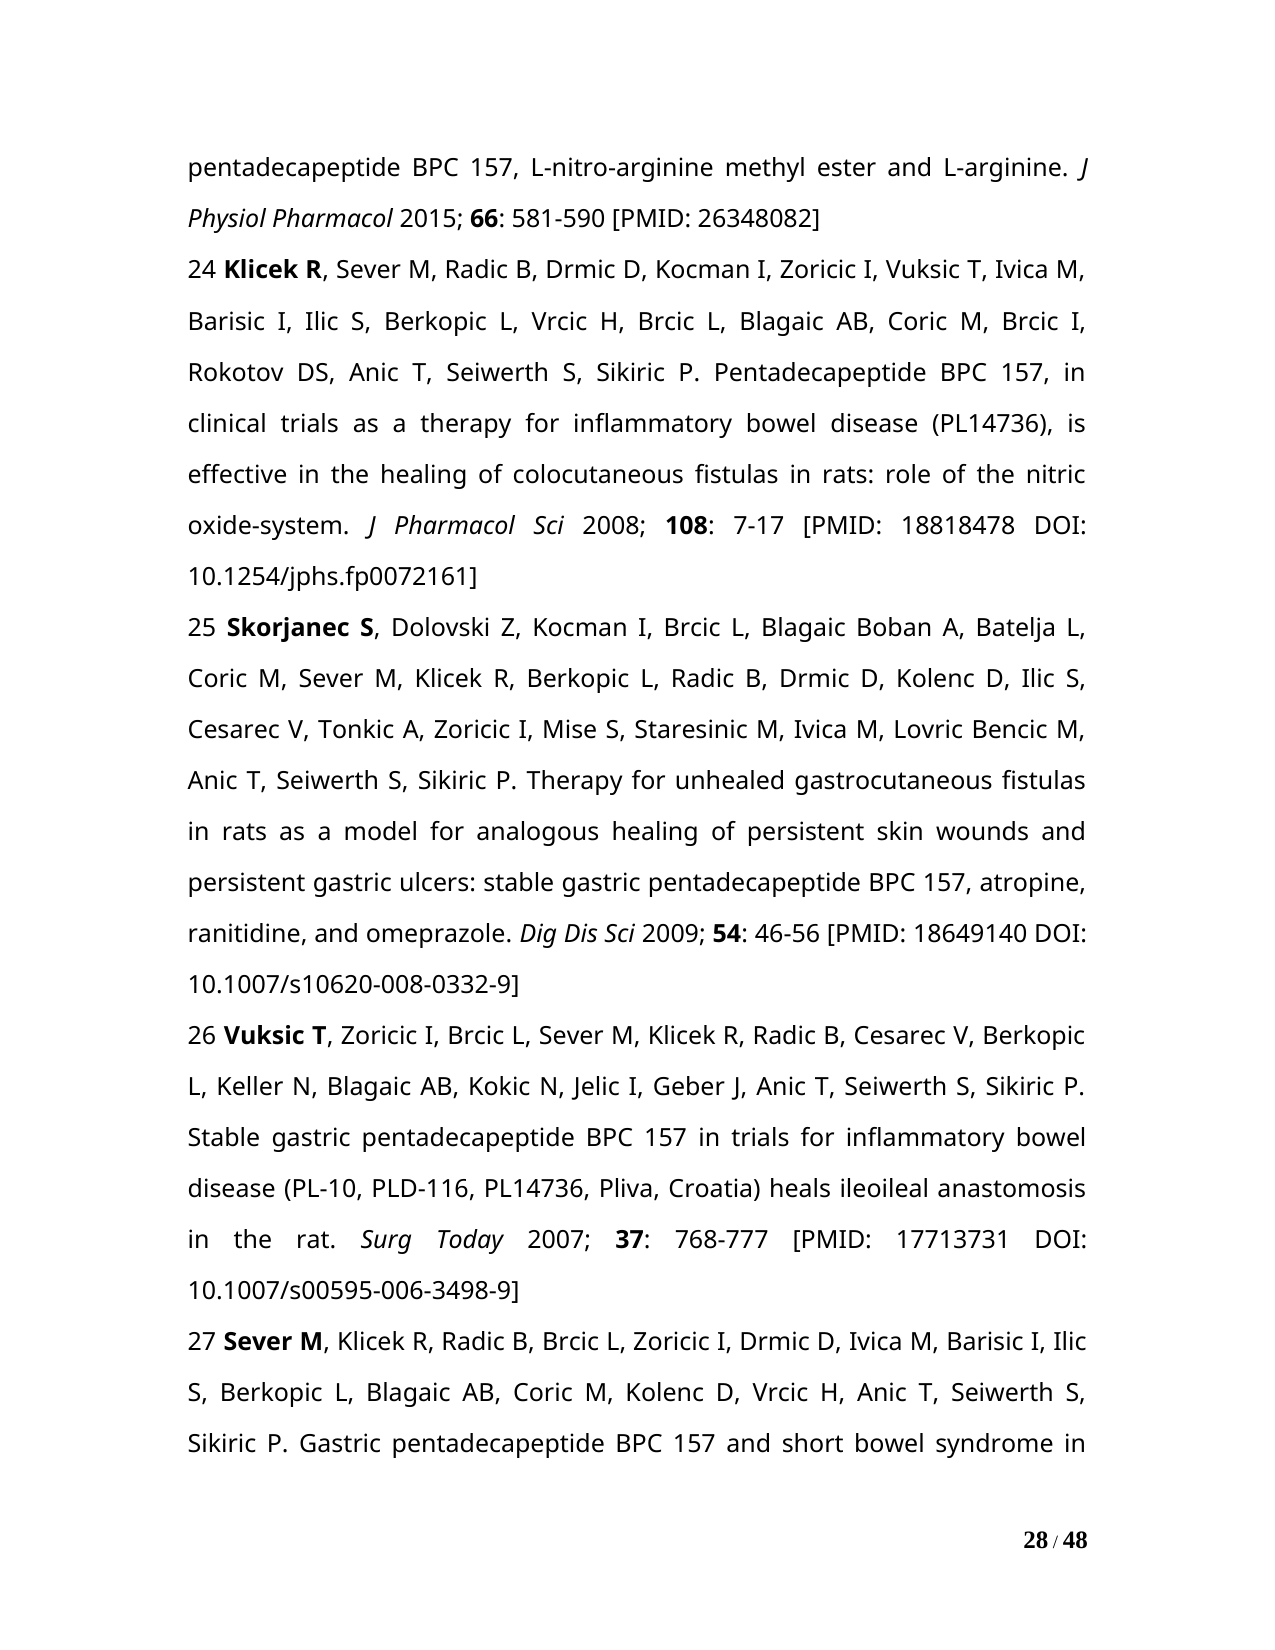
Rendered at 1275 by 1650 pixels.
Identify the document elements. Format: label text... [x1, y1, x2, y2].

text 24 Klicek R, Sever M, Radic B, Drmic D, Kocman I, Zoricic I, Vuksic T, Ivica M, Barisic I, Ilic S, Berkopic L, Vrcic H, Brcic L, Blagaic AB, Coric M, Brcic I, Rokotov DS, Anic T, Seiwerth S, Sikiric P. Pentadecapeptide BPC 157, in clinical trials as a therapy for inflammatory bowel disease (PL14736), is effective in the healing of colocutaneous fistulas in rats: role of the nitric oxide-system. J Pharmacol Sci 2008; 108: 7-17 [PMID: 18818478 DOI: 10.1254/jphs.fp0072161] [187, 252, 1087, 592]
text 25 Skorjanec S, Dolovski Z, Kocman I, Brcic L, Blagaic Boban A, Batelja L, Coric M, Sever M, Klicek R, Berkopic L, Radic B, Drmic D, Kolenc D, Ilic S, Cesarec V, Tonkic A, Zoricic I, Mise S, Staresinic M, Ivica M, Lovric Bencic M, Anic T, Seiwerth S, Sikiric P. Therapy for unhealed gastrocutaneous fistulas in rats as a model for analogous healing of persistent skin wounds and persistent gastric ulcers: stable gastric pentadecapeptide BPC 157, atropine, ranitidine, and omeprazole. Dig Dis Sci 2009; 54: 46-56 [PMID: 18649140 DOI: 10.1007/s10620-008-0332-9] [187, 609, 1087, 1001]
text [187, 1324, 1087, 1460]
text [187, 150, 1087, 235]
text 26 Vuksic T, Zoricic I, Brcic L, Sever M, Klicek R, Radic B, Cesarec V, Berkopic L, Keller N, Blagaic AB, Kokic N, Jelic I, Geber J, Anic T, Seiwerth S, Sikiric P. Stable gastric pentadecapeptide BPC 157 in trials for inflammatory bowel disease (PL-10, PLD-116, PL14736, Pliva, Croatia) heals ileoileal anastomosis in the rat. Surg Today 2007; 37: 768-777 [PMID: 17713731 DOI: 10.1007/s00595-006-3498-9] [187, 1018, 1087, 1307]
